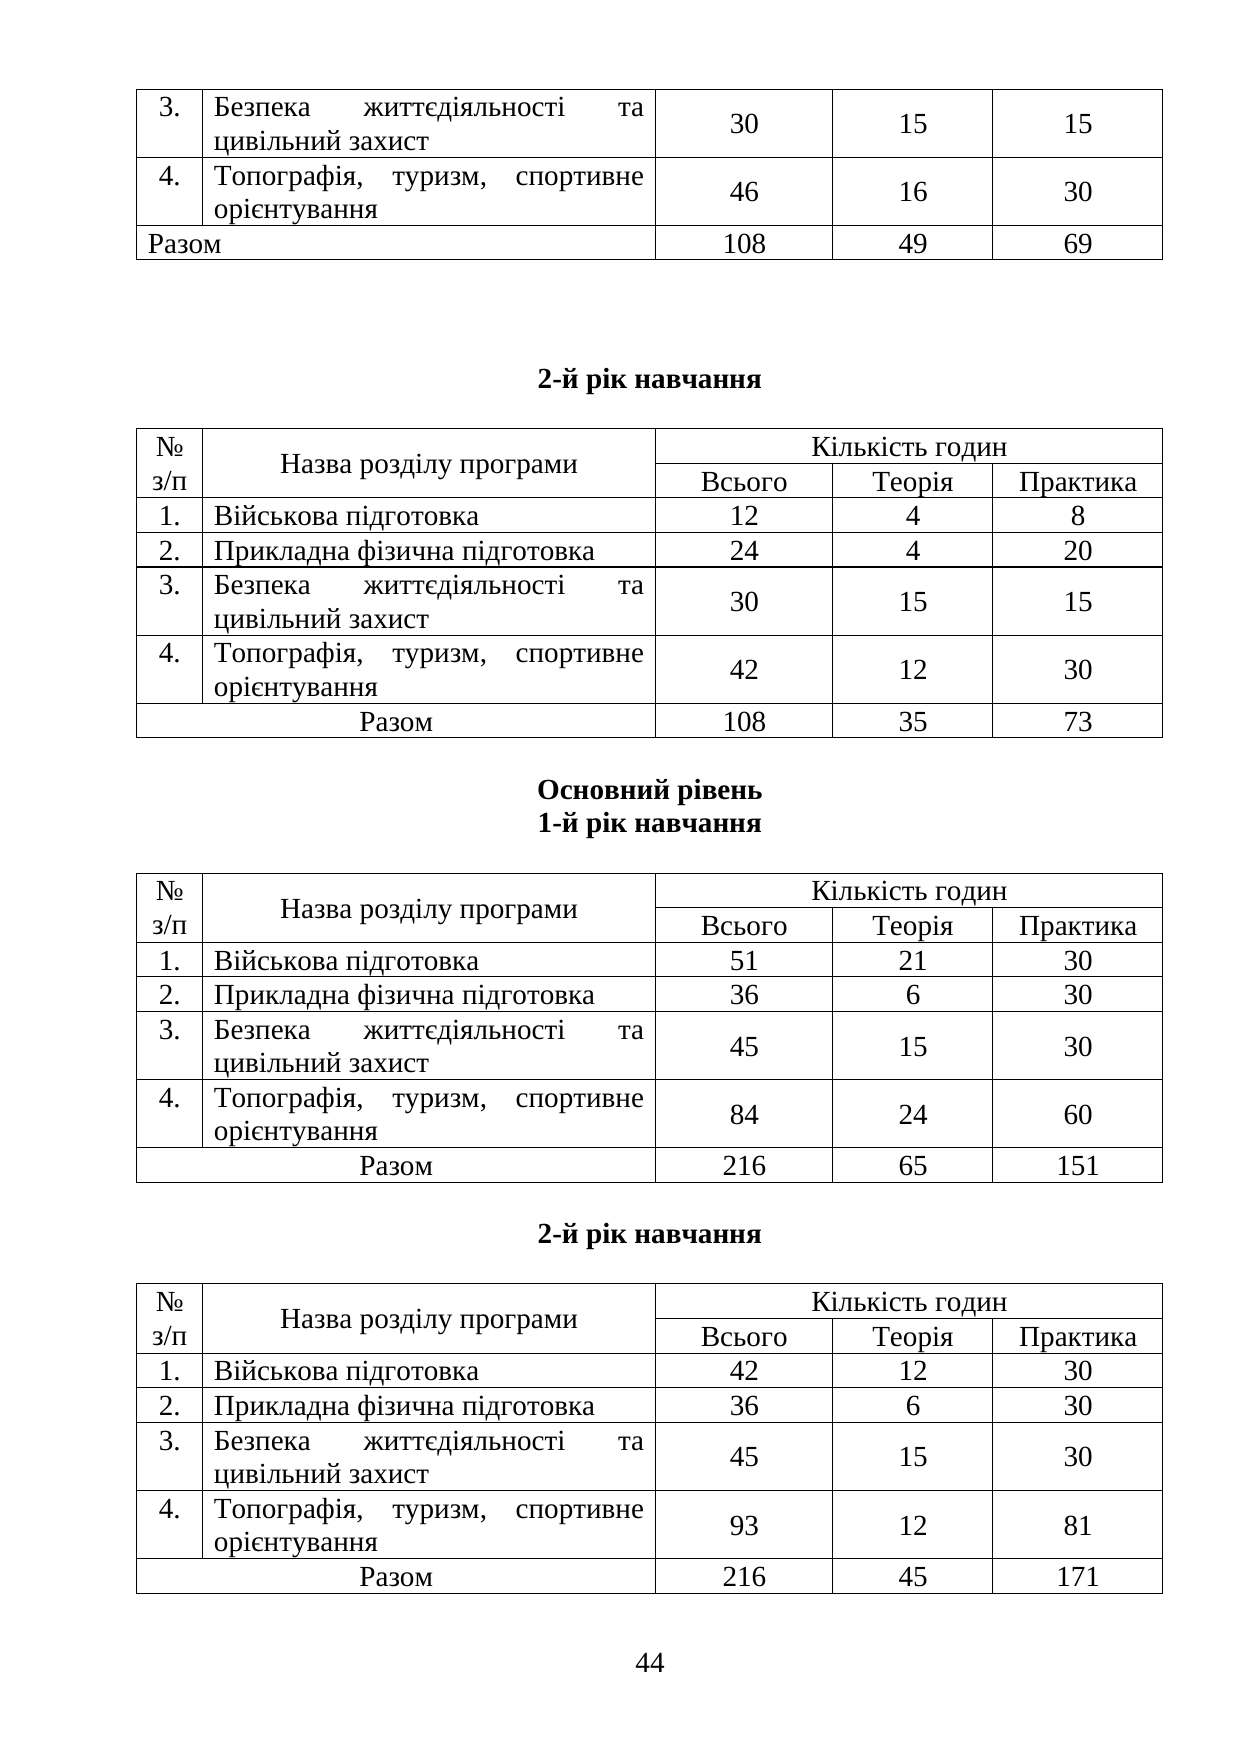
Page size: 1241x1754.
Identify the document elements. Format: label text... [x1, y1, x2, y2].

table_cell 15 [993, 90, 1162, 157]
table_cell Топографія, туризм, спортивне орієнтування [203, 1491, 655, 1558]
table_cell 12 [833, 636, 992, 703]
table_cell Разом [137, 1559, 655, 1592]
table_cell 6 [833, 977, 992, 1011]
table_header Назва розділу програми [203, 874, 655, 942]
table_cell Теорія [833, 908, 992, 942]
table_cell 2. [137, 1388, 202, 1422]
table_cell 108 [656, 226, 832, 259]
table_cell 42 [656, 636, 832, 703]
table_cell 1. [137, 498, 202, 532]
table_cell Безпека життєдіяльності та цивільний захист [203, 1423, 655, 1490]
table_cell 4 [833, 498, 992, 532]
table_cell 108 [656, 704, 832, 737]
table_cell Топографія, туризм, спортивне орієнтування [203, 636, 655, 703]
table_cell 45 [656, 1423, 832, 1490]
table_cell 216 [656, 1559, 832, 1592]
table_cell 93 [656, 1491, 832, 1558]
table_cell Всього [656, 908, 832, 942]
table_cell 30 [993, 1354, 1162, 1387]
table_cell Безпека життєдіяльності та цивільний захист [203, 568, 655, 634]
text 2-й рік навчання [148, 361, 1152, 394]
table_cell 45 [833, 1559, 992, 1592]
table_cell 30 [993, 1423, 1162, 1490]
table_cell 30 [656, 568, 832, 634]
table_cell 15 [833, 1012, 992, 1079]
table_cell 21 [833, 943, 992, 976]
table_cell Прикладна фізична підготовка [203, 533, 655, 566]
table_cell 4. [137, 636, 202, 703]
table_cell Теорія [833, 1319, 992, 1352]
table_cell 12 [833, 1491, 992, 1558]
table_cell Військова підготовка [203, 498, 655, 532]
table_cell Разом [137, 704, 655, 737]
table_header Назва розділу програми [203, 1284, 655, 1352]
table_cell 30 [993, 636, 1162, 703]
table_cell 49 [833, 226, 992, 259]
table_cell 30 [993, 1012, 1162, 1079]
table_cell 36 [656, 977, 832, 1011]
table_cell 60 [993, 1080, 1162, 1147]
table_cell Військова підготовка [203, 1354, 655, 1387]
table_cell 69 [993, 226, 1162, 259]
text 1-й рік навчання [148, 805, 1152, 839]
table_cell 51 [656, 943, 832, 976]
table_cell 8 [993, 498, 1162, 532]
table_cell 20 [993, 533, 1162, 566]
table_cell 84 [656, 1080, 832, 1147]
table_cell 2. [137, 533, 202, 566]
table_cell Топографія, туризм, спортивне орієнтування [203, 1080, 655, 1147]
table_cell 15 [833, 568, 992, 634]
table_cell 3. [137, 90, 202, 157]
table_cell 45 [656, 1012, 832, 1079]
table_cell 151 [993, 1148, 1162, 1182]
table_cell 36 [656, 1388, 832, 1422]
text 2-й рік навчання [148, 1216, 1152, 1250]
table_cell Топографія, туризм, спортивне орієнтування [203, 158, 655, 225]
table_cell 81 [993, 1491, 1162, 1558]
table_header Назва розділу програми [203, 429, 655, 497]
table_cell 12 [833, 1354, 992, 1387]
table_cell 6 [833, 1388, 992, 1422]
table_cell 1. [137, 1354, 202, 1387]
table_cell 35 [833, 704, 992, 737]
table_cell Безпека життєдіяльності та цивільний захист [203, 90, 655, 157]
table_header Кількість годин [656, 874, 1162, 907]
table_cell Прикладна фізична підготовка [203, 977, 655, 1011]
table_header Кількість годин [656, 1284, 1162, 1318]
table_cell 216 [656, 1148, 832, 1182]
table_cell 30 [993, 977, 1162, 1011]
table_header № з/п [137, 1284, 202, 1352]
table_cell Практика [993, 908, 1162, 942]
table_cell 65 [833, 1148, 992, 1182]
table_cell Практика [993, 1319, 1162, 1352]
table_cell 73 [993, 704, 1162, 737]
table_cell 171 [993, 1559, 1162, 1592]
table_cell 24 [656, 533, 832, 566]
text Основний рівень [148, 772, 1152, 805]
table_cell Разом [137, 226, 655, 259]
table_header № з/п [137, 874, 202, 942]
table_cell 3. [137, 568, 202, 634]
table_cell 15 [993, 568, 1162, 634]
table_cell Військова підготовка [203, 943, 655, 976]
table_cell 30 [993, 943, 1162, 976]
table_cell 12 [656, 498, 832, 532]
table_cell 30 [993, 158, 1162, 225]
table_cell 16 [833, 158, 992, 225]
table_cell Всього [656, 464, 832, 497]
table_header Кількість годин [656, 429, 1162, 463]
table_cell 3. [137, 1012, 202, 1079]
table_cell 24 [833, 1080, 992, 1147]
table_cell 15 [833, 90, 992, 157]
table_cell 2. [137, 977, 202, 1011]
table_cell Разом [137, 1148, 655, 1182]
table_cell Прикладна фізична підготовка [203, 1388, 655, 1422]
table_cell 1. [137, 943, 202, 976]
table_cell 3. [137, 1423, 202, 1490]
table_cell 15 [833, 1423, 992, 1490]
table_cell Теорія [833, 464, 992, 497]
table_header № з/п [137, 429, 202, 497]
table_cell Практика [993, 464, 1162, 497]
table_cell Всього [656, 1319, 832, 1352]
table_cell 46 [656, 158, 832, 225]
table_cell 4 [833, 533, 992, 566]
table_cell 4. [137, 158, 202, 225]
table_cell 4. [137, 1080, 202, 1147]
table_cell 4. [137, 1491, 202, 1558]
table_cell Безпека життєдіяльності та цивільний захист [203, 1012, 655, 1079]
table_cell 42 [656, 1354, 832, 1387]
table_cell 30 [993, 1388, 1162, 1422]
table_cell 30 [656, 90, 832, 157]
